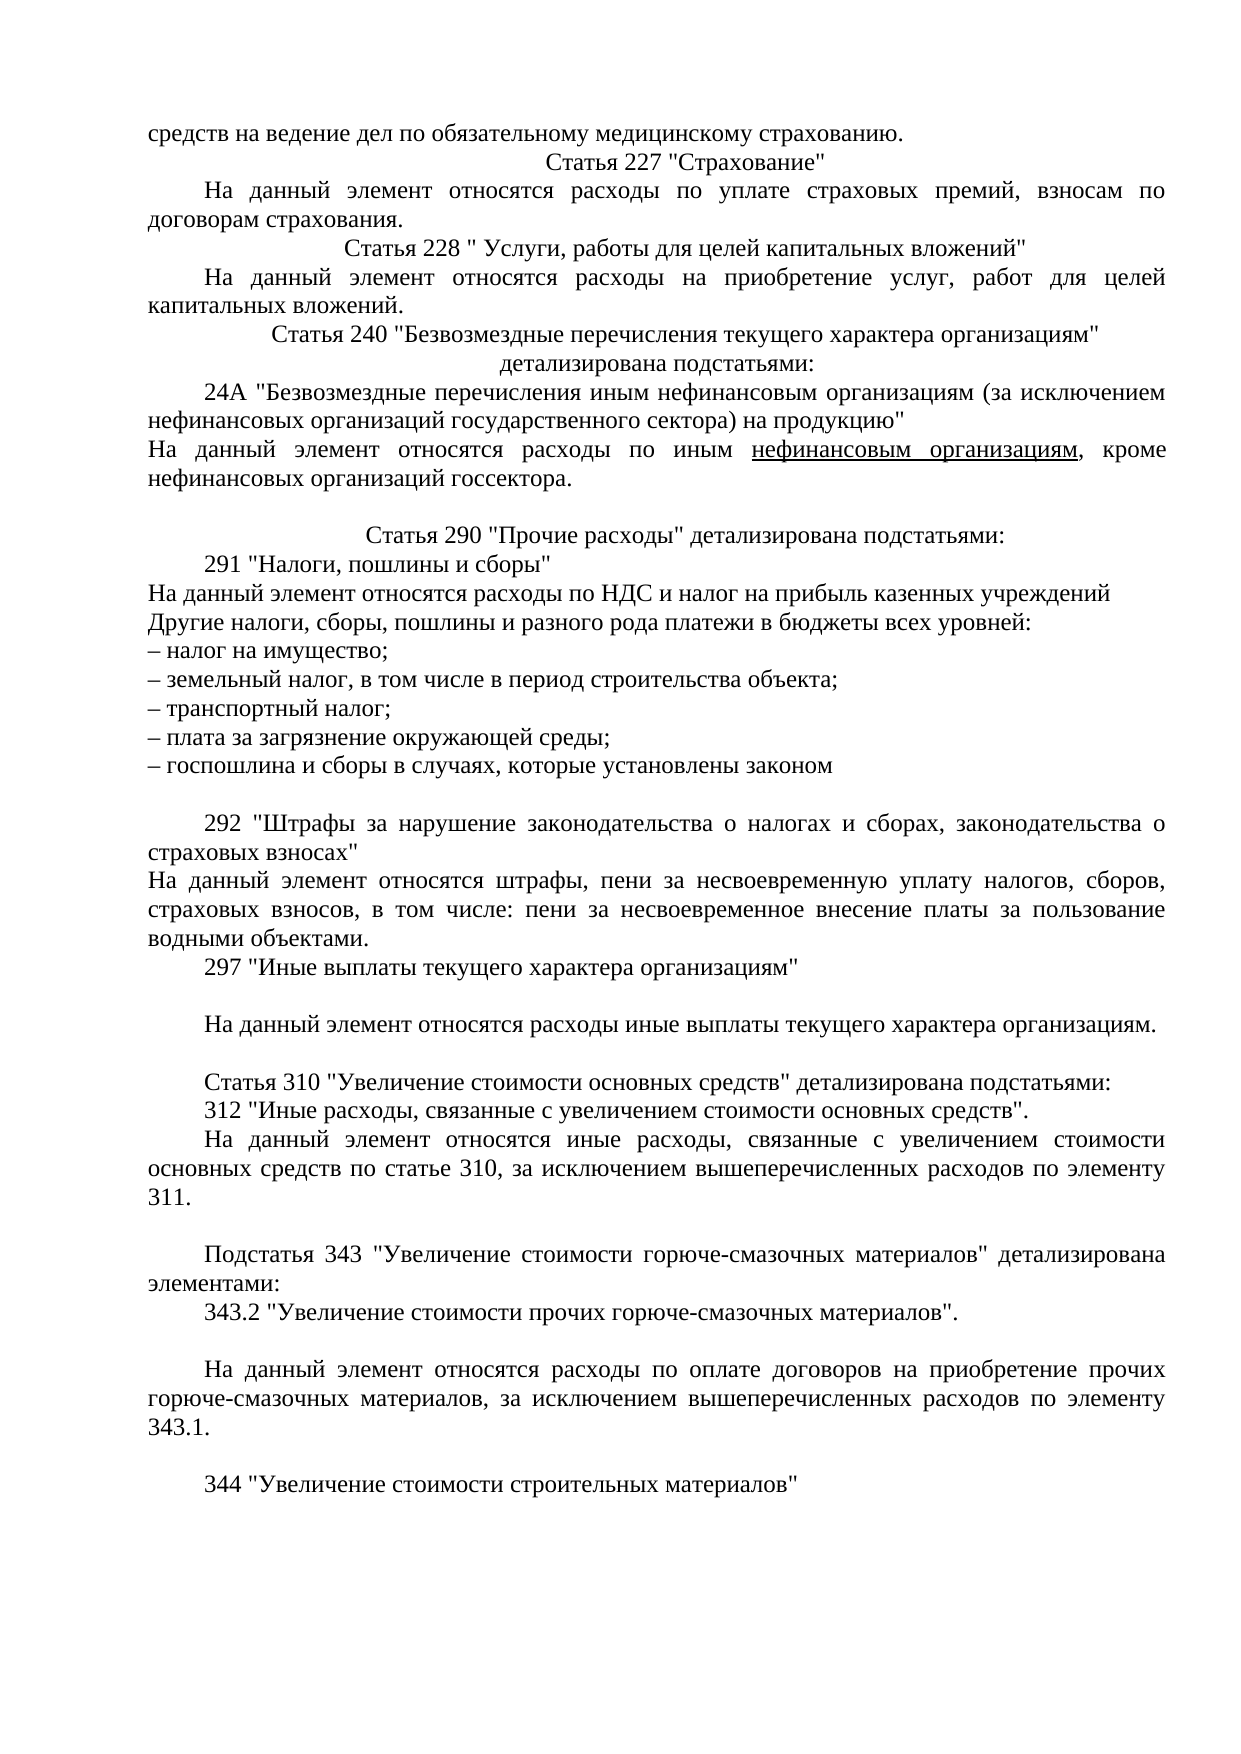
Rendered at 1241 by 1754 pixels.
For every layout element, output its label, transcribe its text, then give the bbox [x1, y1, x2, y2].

text 312 "Иные расходы, связанные с увеличением стоимости основных средств". [148, 1096, 1167, 1124]
text Подстатья 343 "Увеличение стоимости горюче-смазочных материалов" детализирована элементами: [148, 1239, 1167, 1297]
text На данный элемент относятся расходы иные выплаты текущего характера организациям. [148, 1009, 1167, 1038]
text На данный элемент относятся расходы по иным нефинансовым организациям, кроме нефинансовых организаций госсектора. [148, 434, 1167, 492]
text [148, 118, 1167, 147]
text Статья 240 "Безвозмездные перечисления текущего характера организациям" детализирована подстатьями: [148, 319, 1167, 377]
text Другие налоги, сборы, пошлины и разного рода платежи в бюджеты всех уровней: [148, 607, 1167, 636]
text Статья 290 "Прочие расходы" детализирована подстатьями: [148, 521, 1167, 549]
text – транспортный налог; [148, 693, 1167, 722]
text 291 "Налоги, пошлины и сборы" [148, 549, 1167, 578]
text 344 "Увеличение стоимости строительных материалов" [148, 1469, 1167, 1498]
text – земельный налог, в том числе в период строительства объекта; [148, 664, 1167, 693]
text На данный элемент относятся расходы по НДС и налог на прибыль казенных учреждений [148, 578, 1167, 607]
text На данный элемент относятся расходы на приобретение услуг, работ для целей капитальных вложений. [148, 262, 1167, 319]
text Статья 227 "Страхование" [148, 147, 1167, 176]
text Статья 228 " Услуги, работы для целей капитальных вложений" [148, 233, 1167, 262]
text 297 "Иные выплаты текущего характера организациям" [148, 952, 1167, 981]
text 343.2 "Увеличение стоимости прочих горюче-смазочных материалов". [148, 1297, 1167, 1326]
text На данный элемент относятся штрафы, пени за несвоевременную уплату налогов, сборов, страховых взносов, в том числе: пени за несвоевременное внесение платы за пользование водными объектами. [148, 866, 1167, 952]
text 292 "Штрафы за нарушение законодательства о налогах и сборах, законодательства о страховых взносах" [148, 808, 1167, 866]
text На данный элемент относятся расходы по уплате страховых премий, взносам по договорам страхования. [148, 176, 1167, 233]
text На данный элемент относятся иные расходы, связанные с увеличением стоимости основных средств по статье 310, за исключением вышеперечисленных расходов по элементу 311. [148, 1124, 1167, 1211]
text 24А "Безвозмездные перечисления иным нефинансовым организациям (за исключением нефинансовых организаций государственного сектора) на продукцию" [148, 377, 1167, 434]
text Статья 310 "Увеличение стоимости основных средств" детализирована подстатьями: [148, 1067, 1167, 1096]
text – плата за загрязнение окружающей среды; [148, 722, 1167, 751]
text – госпошлина и сборы в случаях, которые установлены законом [148, 751, 1167, 779]
text – налог на имущество; [148, 636, 1167, 664]
text На данный элемент относятся расходы по оплате договоров на приобретение прочих горюче-смазочных материалов, за исключением вышеперечисленных расходов по элементу 343.1. [148, 1354, 1167, 1441]
